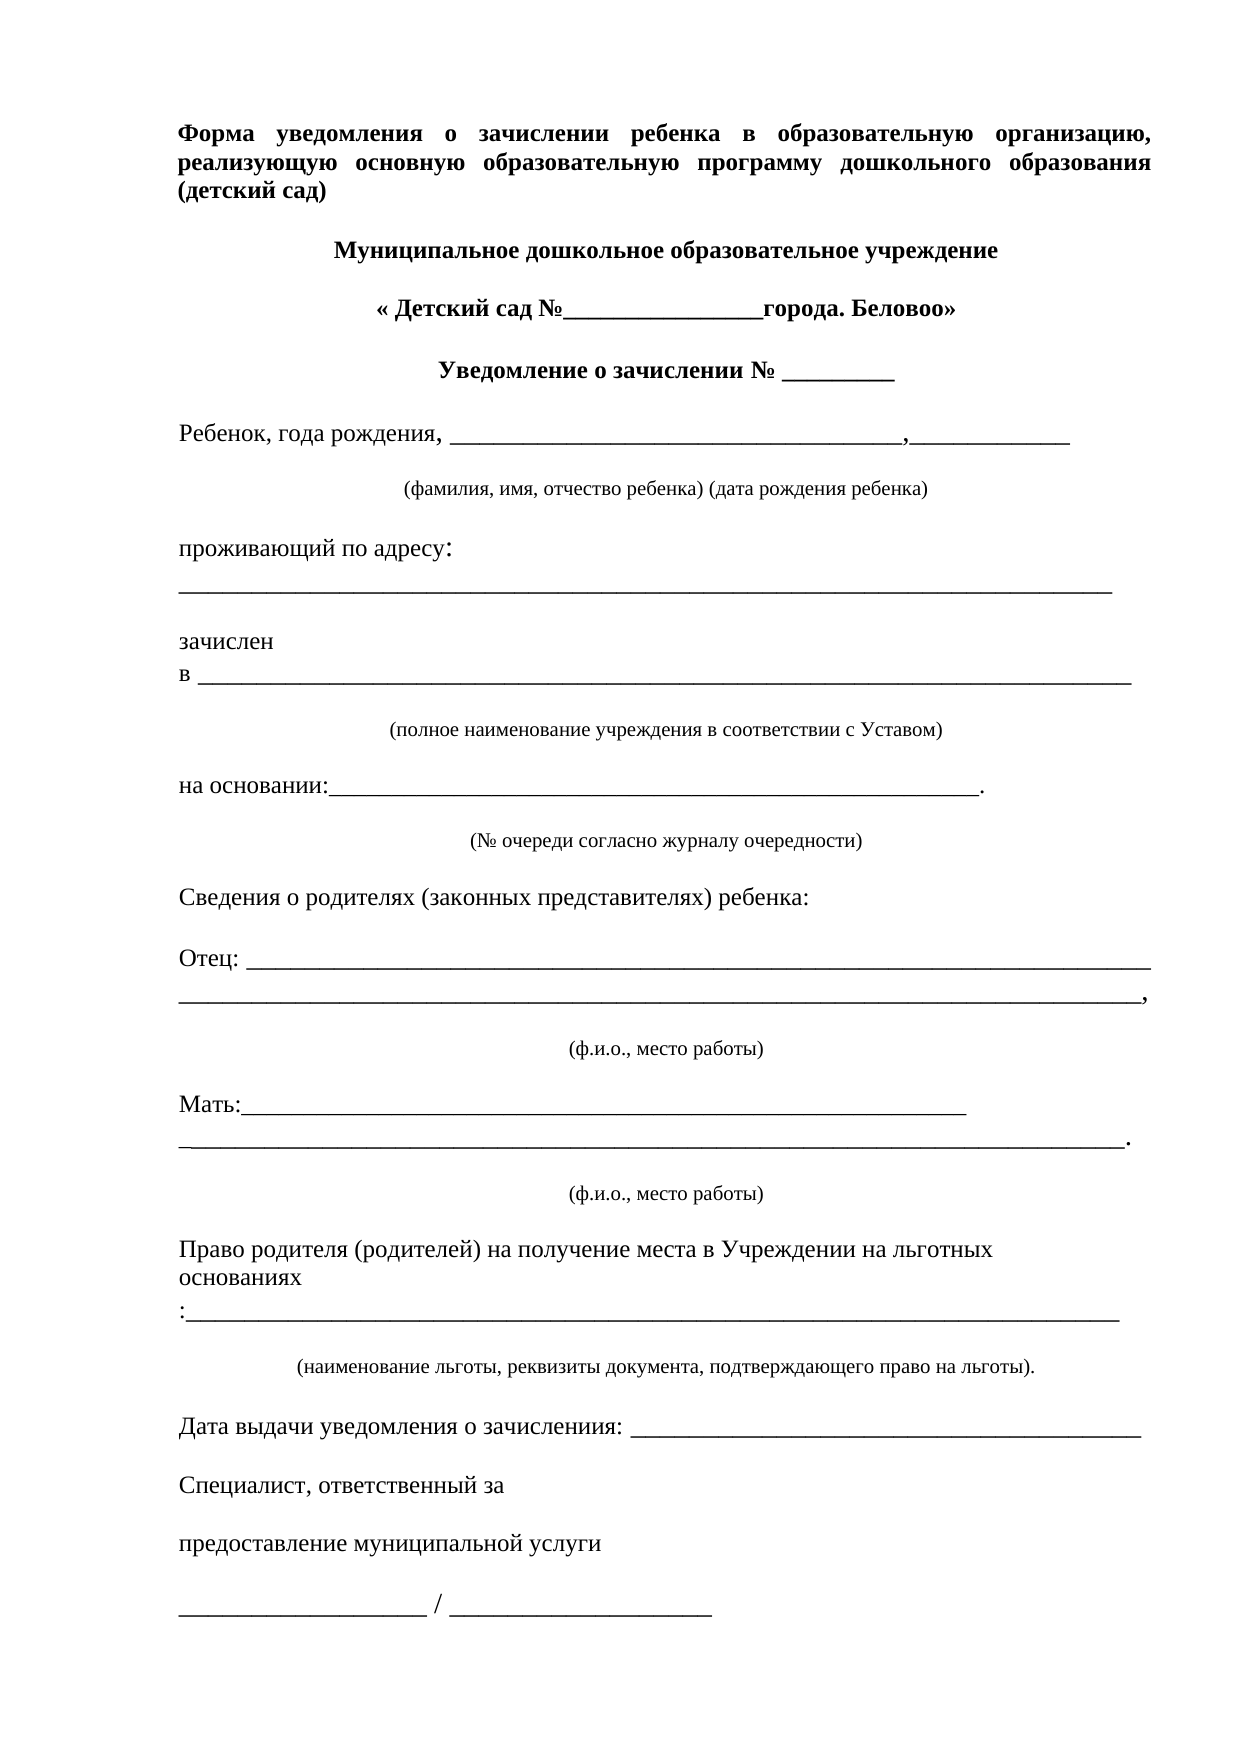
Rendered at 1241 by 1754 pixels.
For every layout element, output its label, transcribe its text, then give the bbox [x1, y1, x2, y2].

text Форма уведомления о зачислении ребенка в образовательную организацию, реализующую основную образовательную программу дошкольного образования (детский сад) [177, 118, 1152, 204]
table_header Муниципальное дошкольное образовательное учреждение « Детский сад №________________города. Беловоо» Уведомление о зачислении № _________ Ребенок, года рождения, _______________________________,___________ (фамилия, имя, отчество ребенка) (дата рождения ребенка) проживающий по адресу: ________________________________________________________________ зачислен в ________________________________________________________________ (полное наименование учреждения в соответствии с Уставом) на основании:____________________________________________________. (№ очереди согласно журналу очередности) Сведения о родителях (законных представителях) ребенка: Отец: ________________________________________________________________________________________________________________________________, (ф.и.о., место работы) Мать:___________________________________________________________________________________________________________________________. (ф.и.о., место работы) Право родителя (родителей) на получение места в Учреждении на льготных основаниях:________________________________________________________________ (наименование льготы, реквизиты документа, подтверждающего право на льготы). Дата выдачи уведомления о зачислениия: ___________________________________ Специалист, ответственный за предоставление муниципальной услуги _________________ / __________________ [177, 234, 1155, 1621]
